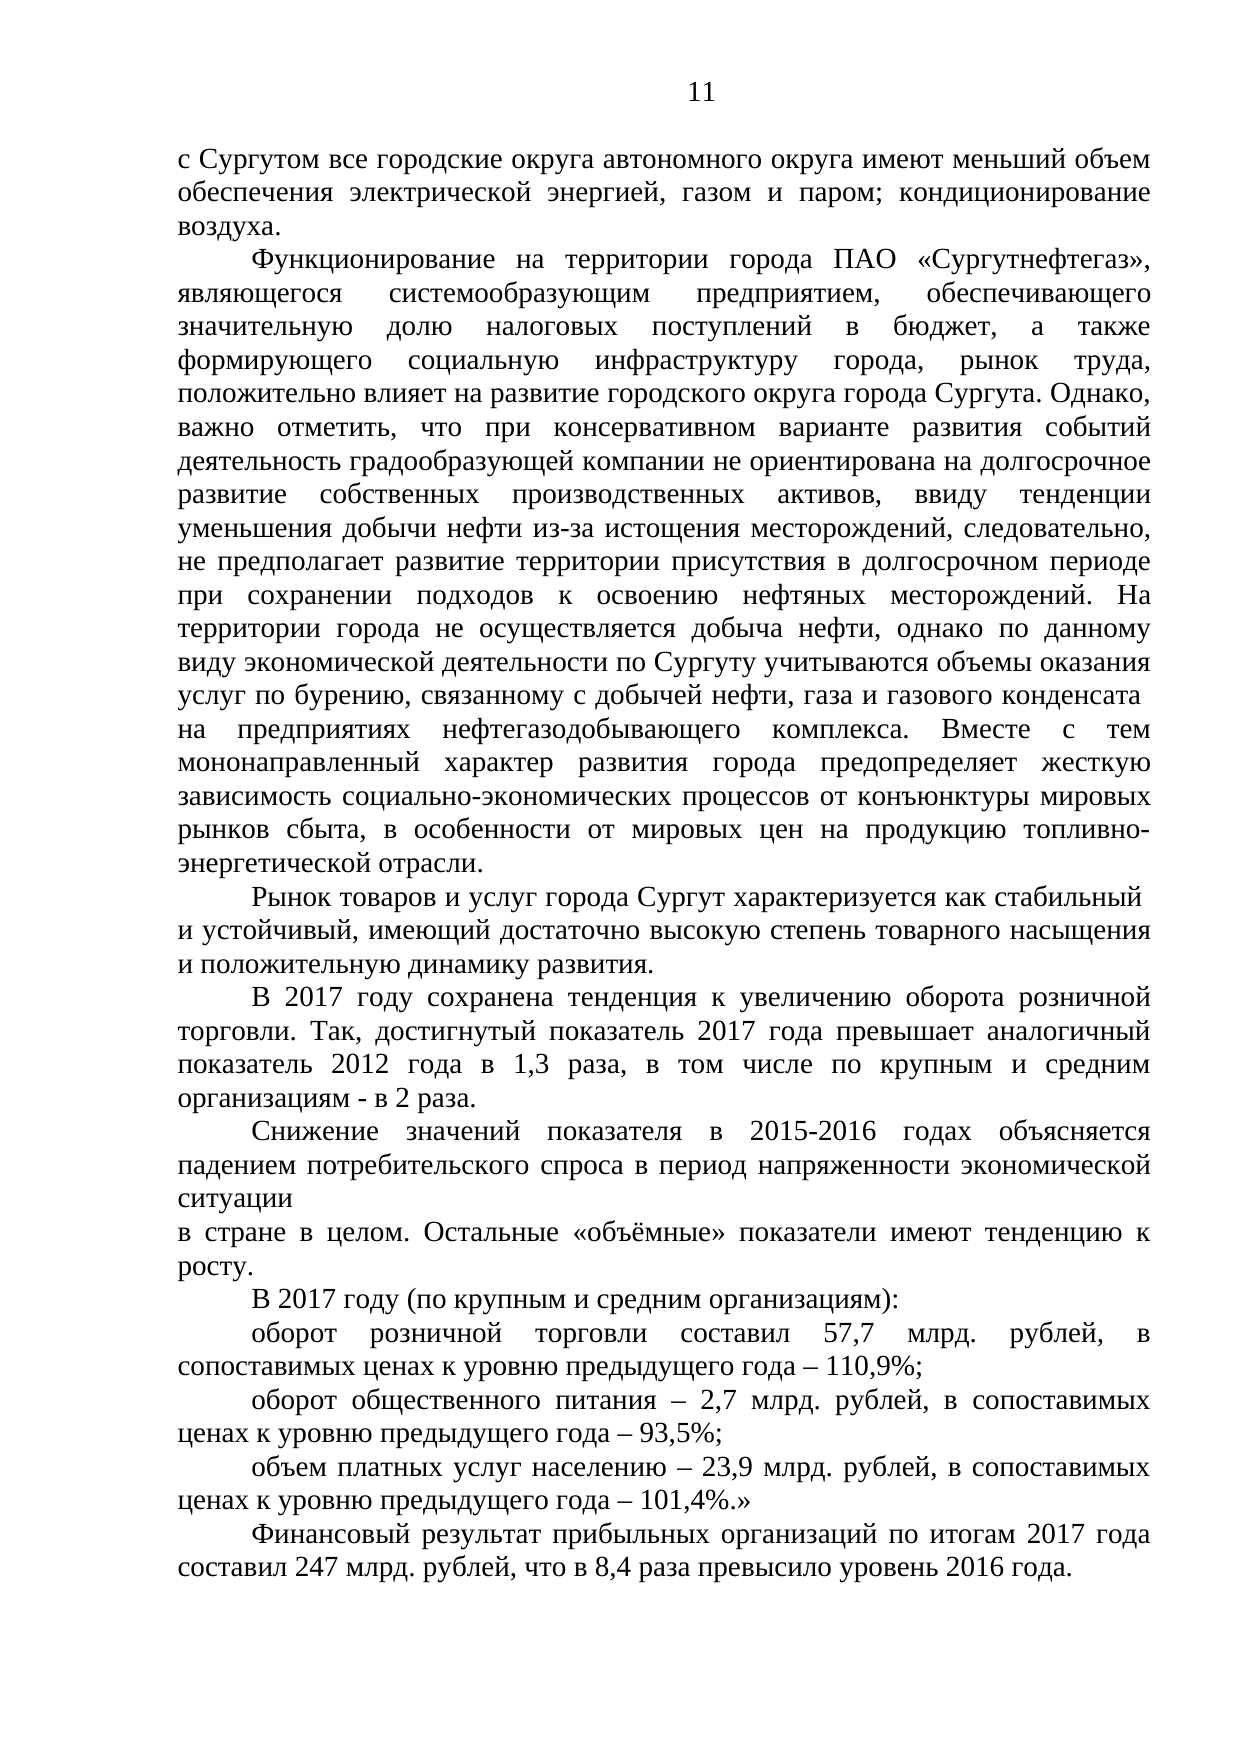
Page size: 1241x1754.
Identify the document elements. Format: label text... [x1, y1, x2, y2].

text Финансовый результат прибыльных организаций по итогам 2017 года составил 247 млрд. рублей, что в 8,4 раза превысило уровень 2016 года. [177, 1516, 1152, 1583]
text оборот общественного питания – 2,7 млрд. рублей, в сопоставимых ценах к уровню предыдущего года – 93,5%; [177, 1382, 1152, 1449]
text Рынок товаров и услуг города Сургут характеризуется как стабильный и устойчивый, имеющий достаточно высокую степень товарного насыщения и положительную динамику развития. [177, 879, 1152, 979]
text В 2017 году сохранена тенденция к увеличению оборота розничной торговли. Так, достигнутый показатель 2017 года превышает аналогичный показатель 2012 года в 1,3 раза, в том числе по крупным и средним организациям - в 2 раза. [177, 979, 1152, 1113]
text В 2017 году (по крупным и средним организациям): [177, 1281, 1152, 1315]
text Функционирование на территории города ПАО «Сургутнефтегаз», являющегося системообразующим предприятием, обеспечивающего значительную долю налоговых поступлений в бюджет, а также формирующего социальную инфраструктуру города, рынок труда, положительно влияет на развитие городского округа города Сургута. Однако, важно отметить, что при консервативном варианте развития событий деятельность градообразующей компании не ориентирована на долгосрочное развитие собственных производственных активов, ввиду тенденции уменьшения добычи нефти из-за истощения месторождений, следовательно, не предполагает развитие территории присутствия в долгосрочном периоде при сохранении подходов к освоению нефтяных месторождений. На территории города не осуществляется добыча нефти, однако по данному виду экономической деятельности по Сургуту учитываются объемы оказания услуг по бурению, связанному с добычей нефти, газа и газового конденсата на предприятиях нефтегазодобывающего комплекса. Вместе с тем мононаправленный характер развития города предопределяет жесткую зависимость социально-экономических процессов от конъюнктуры мировых рынков сбыта, в особенности от мировых цен на продукцию топливно-энергетической отрасли. [177, 241, 1152, 879]
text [177, 141, 1152, 241]
text оборот розничной торговли составил 57,7 млрд. рублей, в сопоставимых ценах к уровню предыдущего года – 110,9%; [177, 1315, 1152, 1382]
text объем платных услуг населению – 23,9 млрд. рублей, в сопоставимых ценах к уровню предыдущего года – 101,4%.» [177, 1449, 1152, 1516]
text Снижение значений показателя в 2015-2016 годах объясняется падением потребительского спроса в период напряженности экономической ситуации в стране в целом. Остальные «объёмные» показатели имеют тенденцию к росту. [177, 1113, 1152, 1281]
